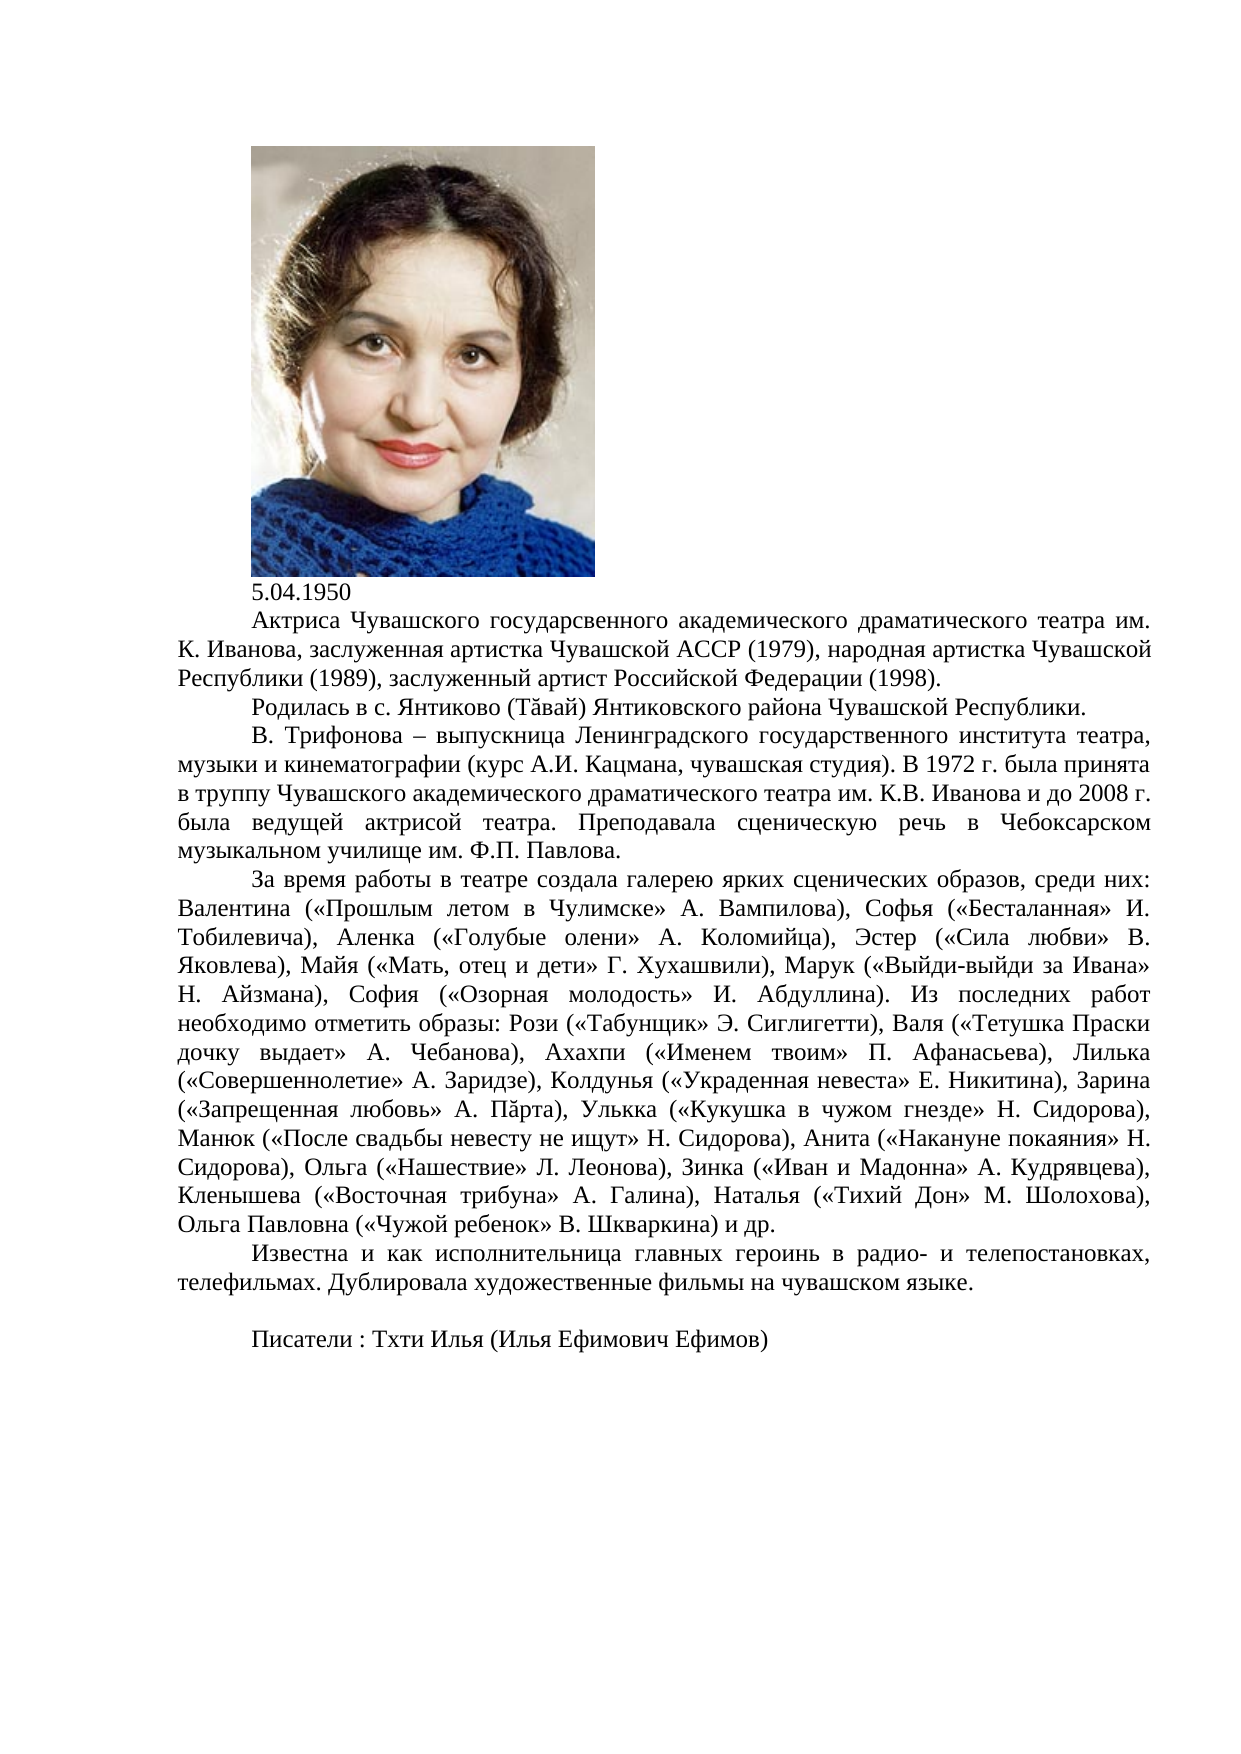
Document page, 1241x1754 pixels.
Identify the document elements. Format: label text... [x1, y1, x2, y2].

text В. Трифонова – выпускница Ленинградского государственного института театра, музыки и кинематографии (курс А.И. Кацмана, чувашская студия). В 1972 г. была принята в труппу Чувашского академического драматического театра им. К.В. Иванова и до 2008 г. была ведущей актрисой театра. Преподавала сценическую речь в Чебоксарском музыкальном училище им. Ф.П. Павлова. [177, 720, 1152, 864]
text Актриса Чувашского государсвенного академического драматического театра им. К. Иванова, заслуженная артистка Чувашской АССР (1979), народная артистка Чувашской Республики (1989), заслуженный артист Российской Федерации (1998). [177, 605, 1152, 692]
text 5.04.1950 [177, 577, 1152, 605]
text Известна и как исполнительница главных героинь в радио- и телепостановках, телефильмах. Дублировала художественные фильмы на чувашском языке. [177, 1238, 1152, 1295]
picture [251, 146, 595, 577]
text За время работы в театре создала галерею ярких сценических образов, среди них: Валентина («Прошлым летом в Чулимске» А. Вампилова), Софья («Бесталанная» И. Тобилевича), Аленка («Голубые олени» А. Коломийца), Эстер («Сила любви» В. Яковлева), Майя («Мать, отец и дети» Г. Хухашвили), Марук («Выйди-выйди за Ивана» Н. Айзмана), София («Озорная молодость» И. Абдуллина). Из последних работ необходимо отметить образы: Рози («Табунщик» Э. Сиглигетти), Валя («Тетушка Праски дочку выдает» А. Чебанова), Ахахпи («Именем твоим» П. Афанасьева), Лилька («Совершеннолетие» А. Заридзе), Колдунья («Украденная невеста» Е. Никитина), Зарина («Запрещенная любовь» А. Пăрта), Улькка («Кукушка в чужом гнезде» Н. Сидорова), Манюк («После свадьбы невесту не ищут» Н. Сидорова), Анита («Накануне покаяния» Н. Сидорова), Ольга («Нашествие» Л. Леонова), Зинка («Иван и Мадонна» А. Кудрявцева), Кленышева («Восточная трибуна» А. Галина), Наталья («Тихий Дон» М. Шолохова), Ольга Павловна («Чужой ребенок» В. Шкваркина) и др. [177, 864, 1152, 1238]
text Родилась в с. Янтиково (Тăвай) Янтиковского района Чувашской Республики. [177, 692, 1152, 720]
text Писатели : Тхти Илья (Илья Eфимович Eфимов) [177, 1324, 1152, 1353]
